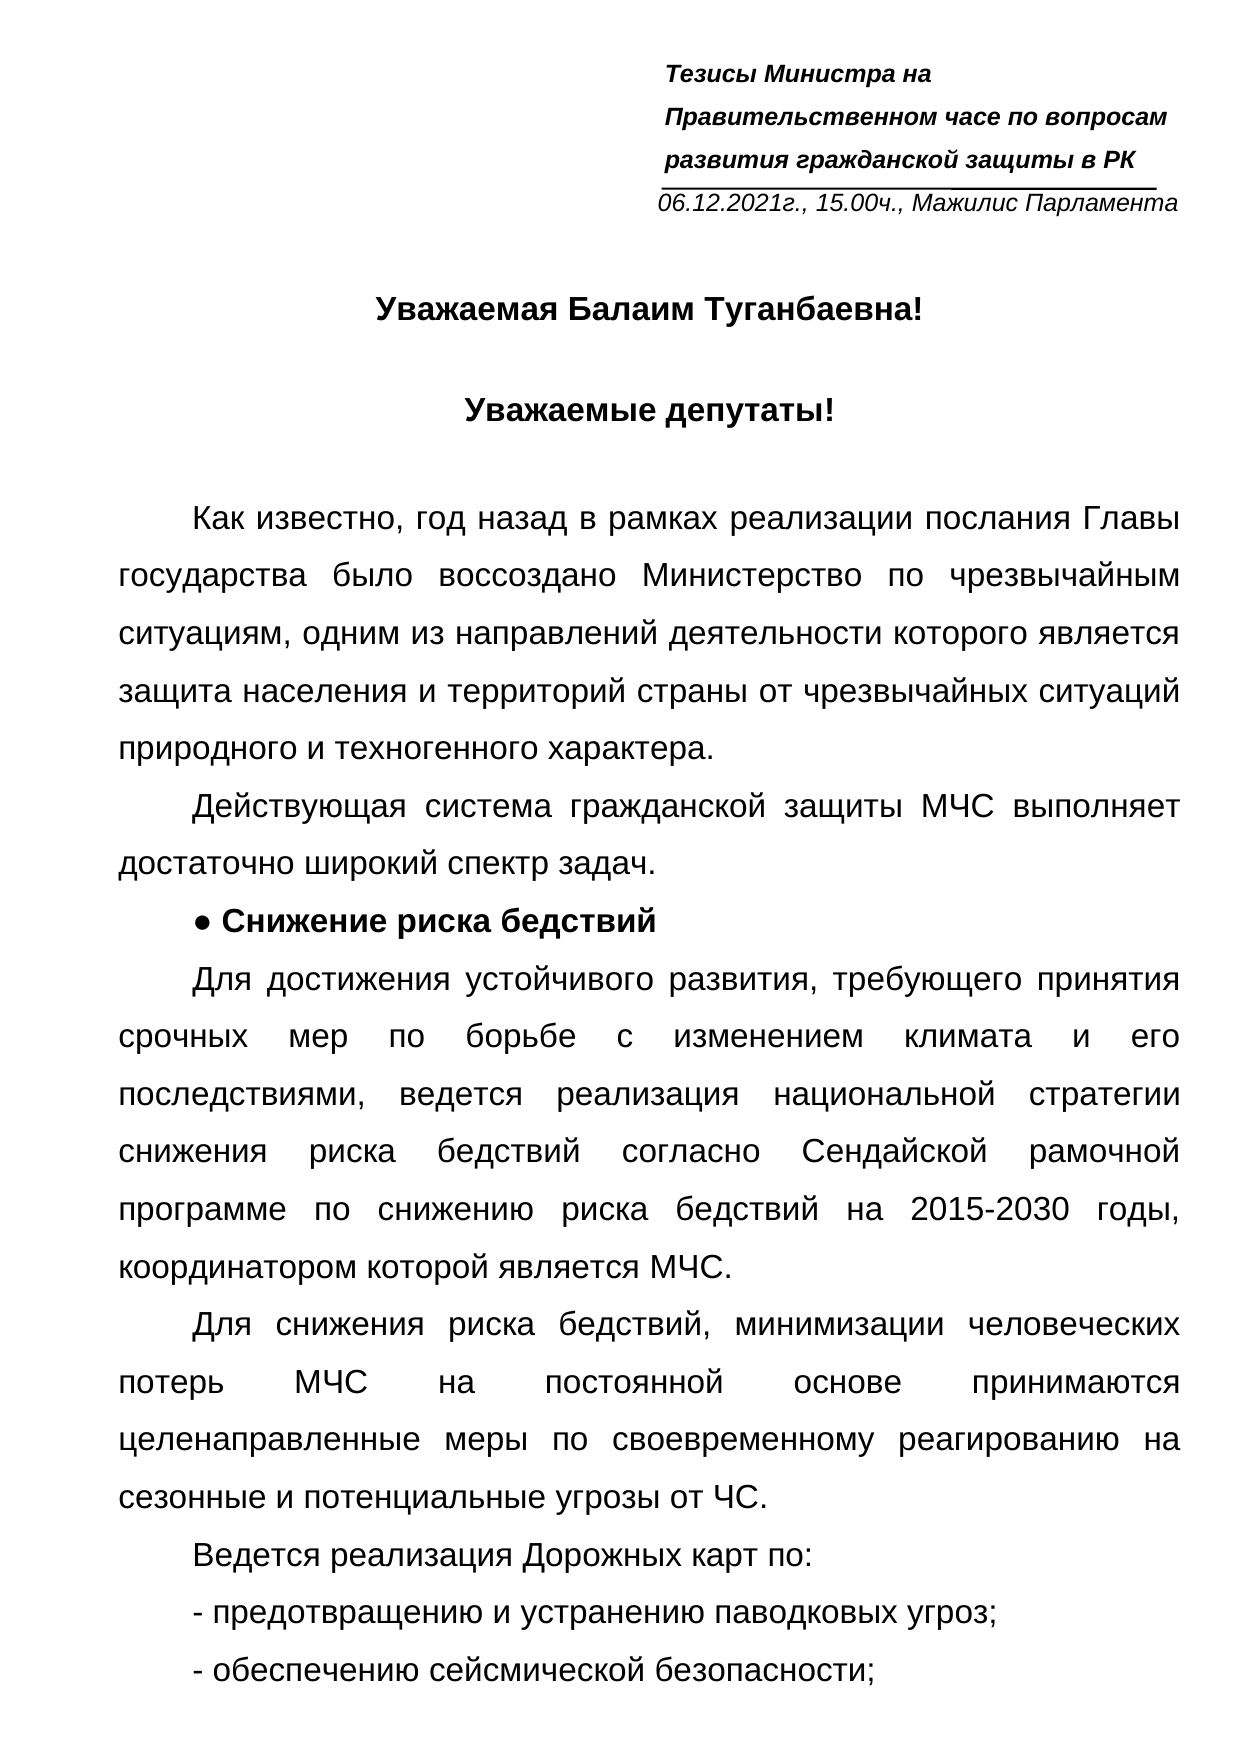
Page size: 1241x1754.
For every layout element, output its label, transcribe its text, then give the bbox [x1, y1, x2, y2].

text Уважаемая Балаим Туганбаевна! [118, 289, 1181, 328]
text Действующая система гражданской защиты МЧС выполняет достаточно широкий спектр задач. [118, 786, 1181, 882]
text - обеспечению сейсмической безопасности; [118, 1650, 1181, 1688]
text Для снижения риска бедствий, минимизации человеческих потерь МЧС на постоянной основе принимаются целенаправленные меры по своевременному реагированию на сезонные и потенциальные угрозы от ЧС. [118, 1304, 1181, 1516]
text 06.12.2021г., 15.00ч., Мажилис Парламента [118, 188, 1181, 217]
text Уважаемые депутаты! [118, 390, 1181, 428]
text ● Снижение риска бедствий [118, 901, 1181, 939]
text Как известно, год назад в рамках реализации послания Главы государства было воссоздано Министерство по чрезвычайным ситуациям, одним из направлений деятельности которого является защита населения и территорий страны от чрезвычайных ситуаций природного и техногенного характера. [118, 498, 1181, 767]
text Тезисы Министра на [664, 59, 1181, 88]
text Правительственном часе по вопросам развития гражданской защиты в РК [664, 102, 1181, 174]
text - предотвращению и устранению паводковых угроз; [118, 1592, 1181, 1631]
text Для достижения устойчивого развития, требующего принятия срочных мер по борьбе с изменением климата и его последствиями, ведется реализация национальной стратегии снижения риска бедствий согласно Сендайской рамочной программе по снижению риска бедствий на 2015-2030 годы, координатором которой является МЧС. [118, 959, 1181, 1285]
text Ведется реализация Дорожных карт по: [118, 1535, 1181, 1573]
